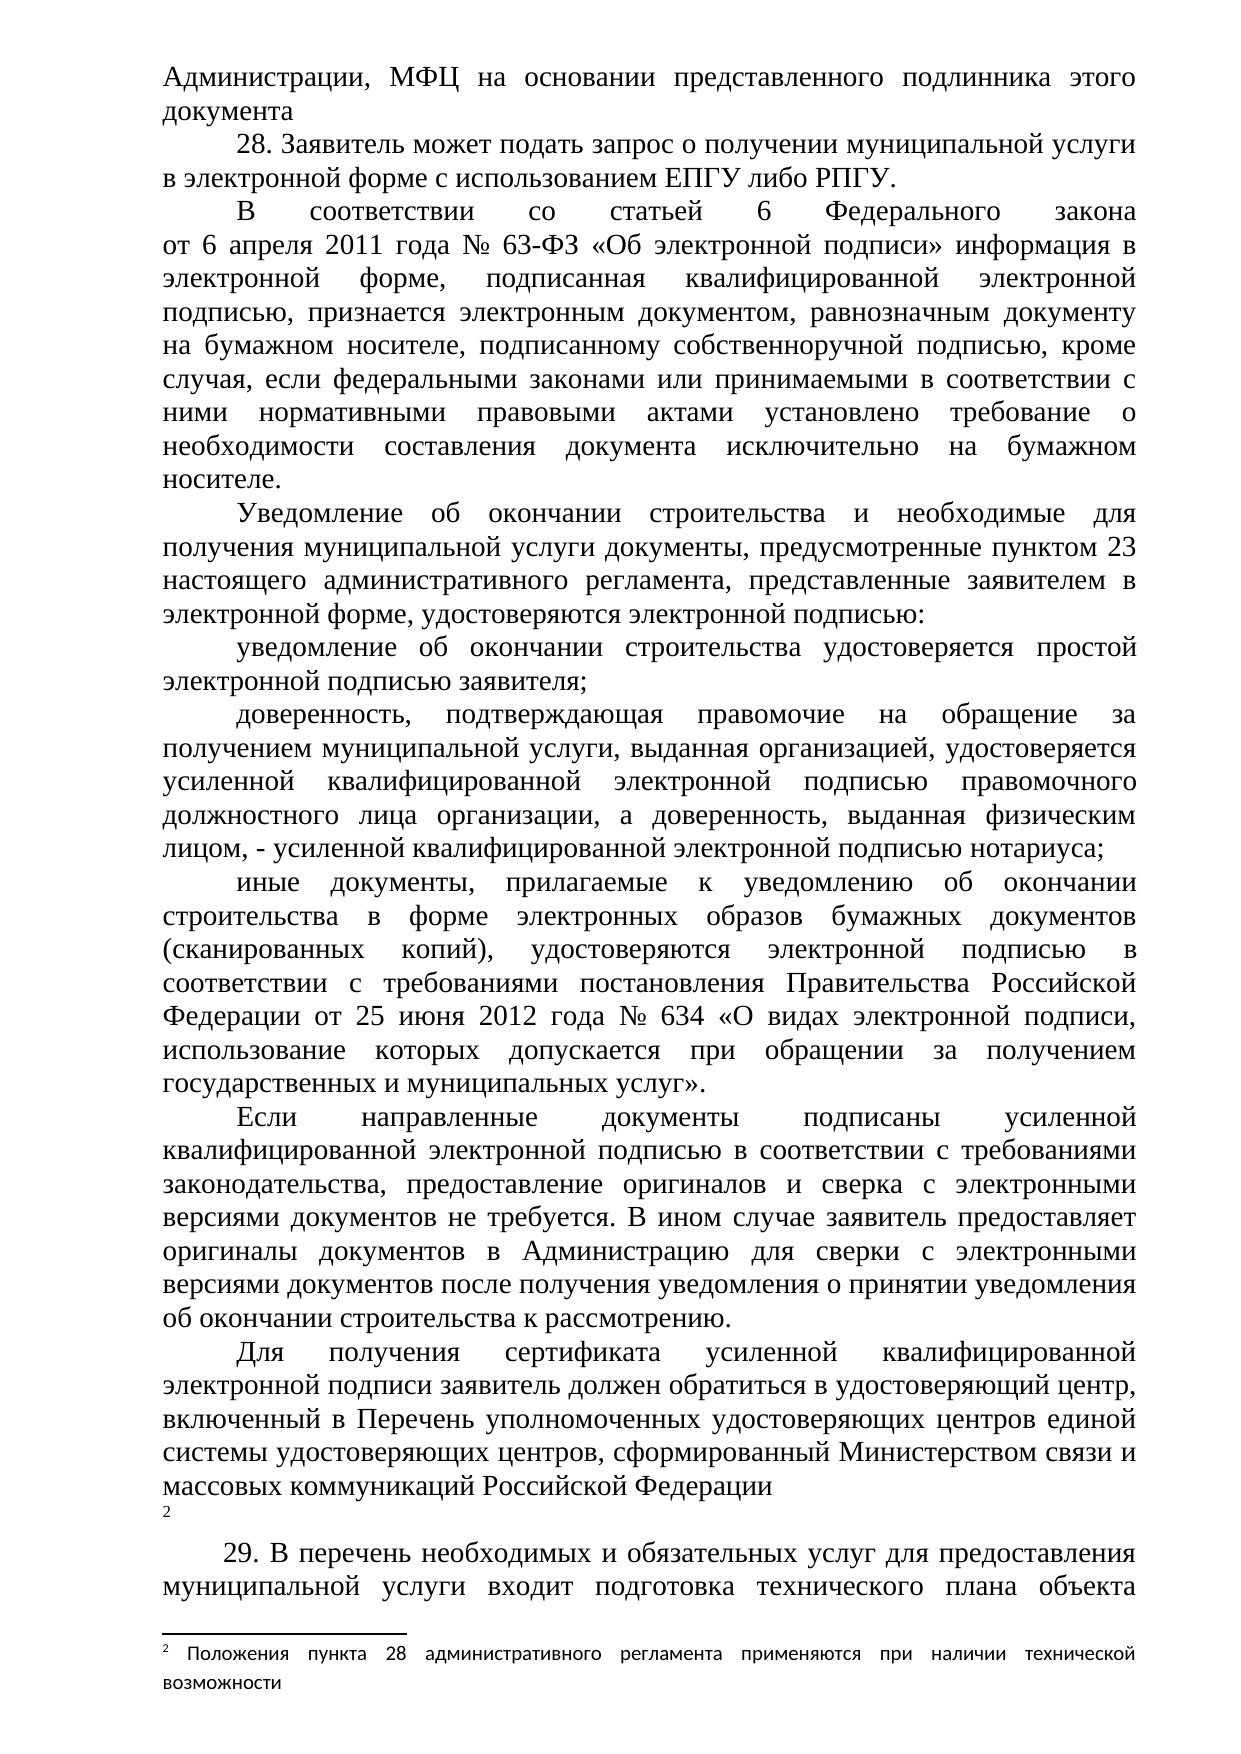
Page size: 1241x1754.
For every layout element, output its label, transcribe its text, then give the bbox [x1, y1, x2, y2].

text Уведомление об окончании строительства и необходимые для получения муниципальной услуги документы, предусмотренные пунктом 23 настоящего административного регламента, представленные заявителем в электронной форме, удостоверяются электронной подписью: [162, 495, 1137, 629]
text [162, 59, 1137, 126]
text уведомление об окончании строительства удостоверяется простой электронной подписью заявителя; [162, 629, 1137, 696]
text 28. Заявитель может подать запрос о получении муниципальной услуги в электронной форме с использованием ЕПГУ либо РПГУ. [162, 126, 1137, 193]
text Для получения сертификата усиленной квалифицированной электронной подписи заявитель должен обратиться в удостоверяющий центр, включенный в Перечень уполномоченных удостоверяющих центров единой системы удостоверяющих центров, сформированный Министерством связи и массовых коммуникаций Российской Федерации [162, 1334, 1137, 1501]
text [162, 1535, 1137, 1602]
text В соответствии со статьей 6 Федерального закона от 6 апреля 2011 года № 63-ФЗ «Об электронной подписи» информация в электронной форме, подписанная квалифицированной электронной подписью, признается электронным документом, равнозначным документу на бумажном носителе, подписанному собственноручной подписью, кроме случая, если федеральными законами или принимаемыми в соответствии с ними нормативными правовыми актами установлено требование о необходимости составления документа исключительно на бумажном носителе. [162, 193, 1137, 495]
text доверенность, подтверждающая правомочие на обращение за получением муниципальной услуги, выданная организацией, удостоверяется усиленной квалифицированной электронной подписью правомочного должностного лица организации, а доверенность, выданная физическим лицом, - усиленной квалифицированной электронной подписью нотариуса; [162, 696, 1137, 864]
text Если направленные документы подписаны усиленной квалифицированной электронной подписью в соответствии с требованиями законодательства, предоставление оригиналов и сверка с электронными версиями документов не требуется. В ином случае заявитель предоставляет оригиналы документов в Администрацию для сверки с электронными версиями документов после получения уведомления о принятии уведомления об окончании строительства к рассмотрению. [162, 1099, 1137, 1334]
text иные документы, прилагаемые к уведомлению об окончании строительства в форме электронных образов бумажных документов (сканированных копий), удостоверяются электронной подписью в соответствии с требованиями постановления Правительства Российской Федерации от 25 июня 2012 года № 634 «О видах электронной подписи, использование которых допускается при обращении за получением государственных и муниципальных услуг». [162, 864, 1137, 1099]
